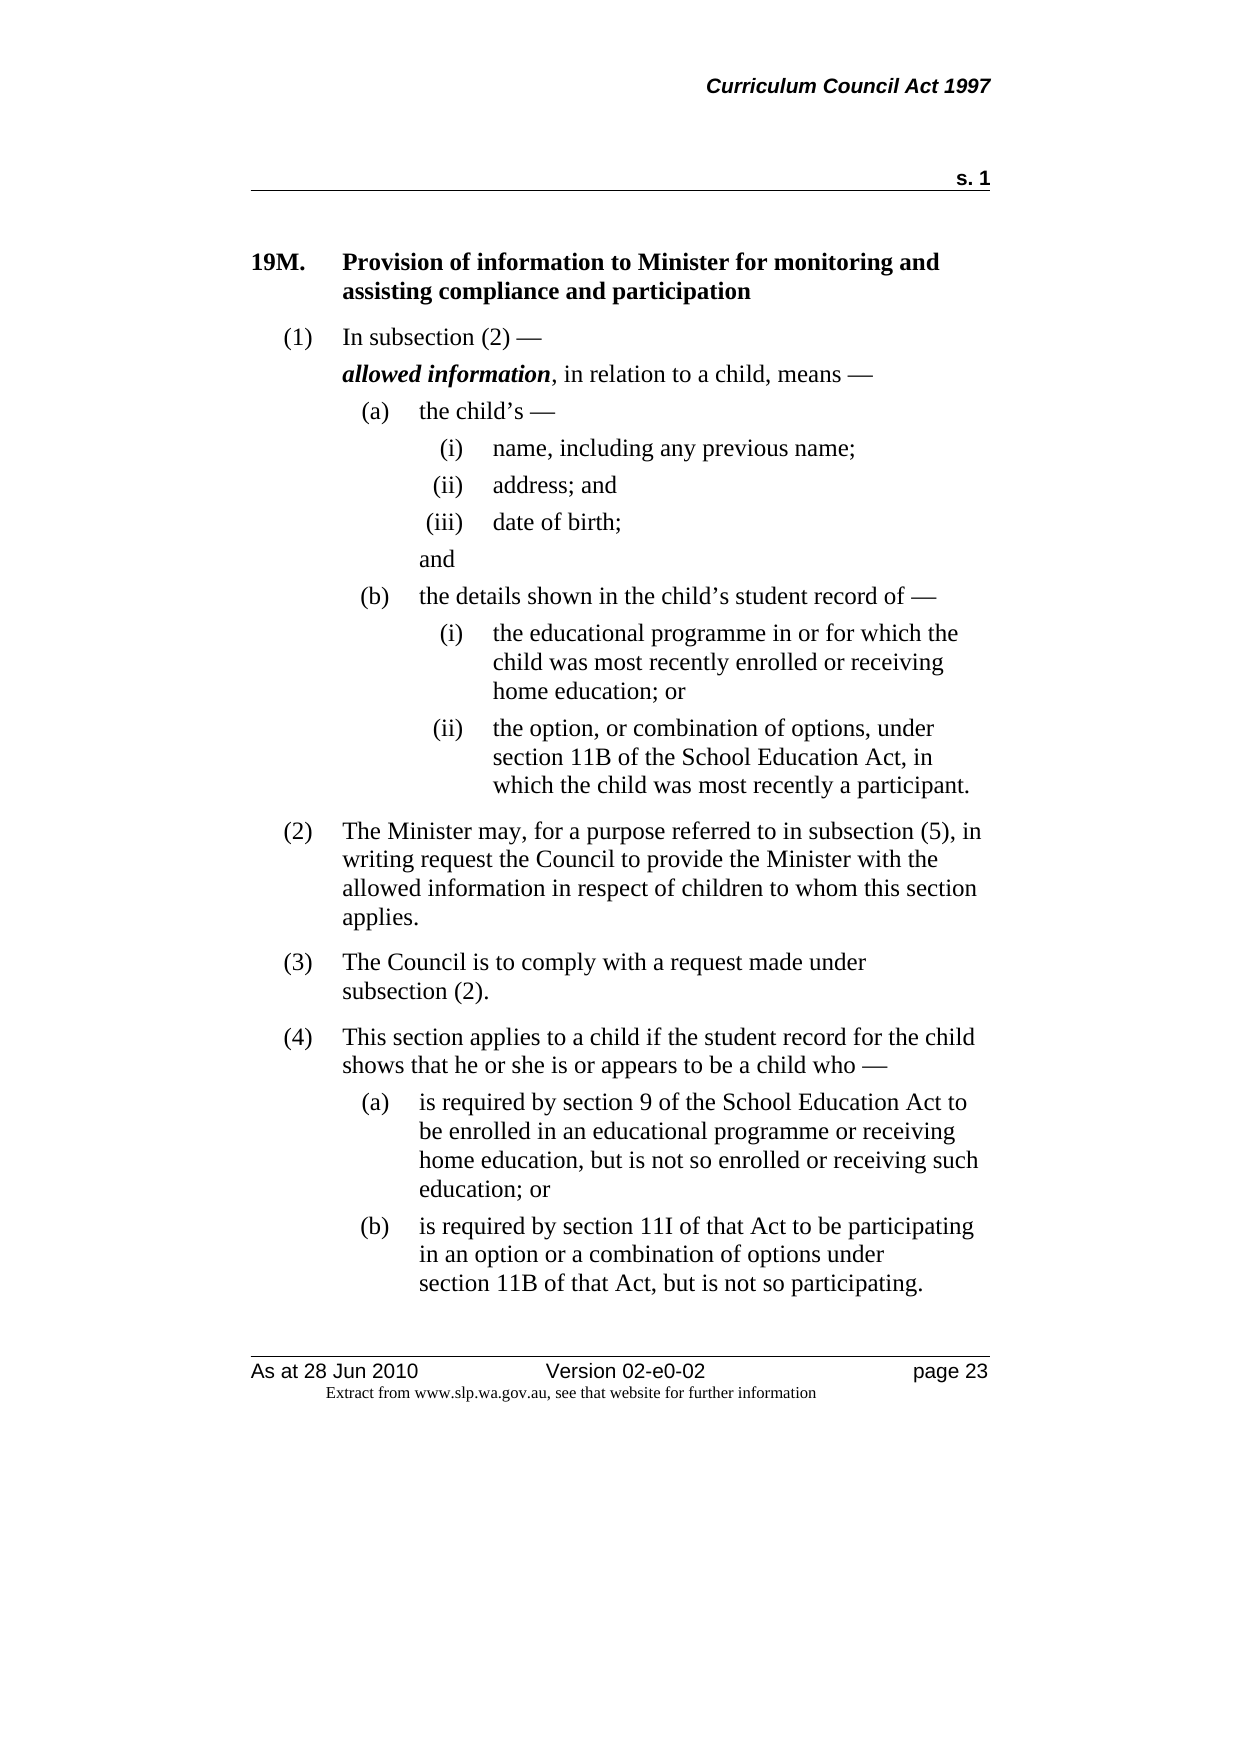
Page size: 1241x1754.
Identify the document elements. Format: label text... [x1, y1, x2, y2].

subtitle 19M. Provision of information to Minister for monitoring and assisting compliance and participation [251, 247, 990, 305]
text (1) In subsection (2) — [251, 322, 990, 350]
text (2) The Minister may, for a purpose referred to in subsection (5), in writing request the Council to provide the Minister with the allowed information in respect of children to whom this section applies. [251, 816, 990, 931]
text (a) is required by section 9 of the School Education Act to be enrolled in an educational programme or receiving home education, but is not so enrolled or receiving such education; or [251, 1087, 990, 1202]
text (b) the details shown in the child’s student record of — [251, 581, 990, 610]
text (a) the child’s — [251, 396, 990, 424]
text (i) the educational programme in or for which the child was most recently enrolled or receiving home education; or [251, 618, 990, 704]
text and [251, 544, 990, 573]
text allowed information, in relation to a child, means — [251, 359, 990, 387]
text (ii) the option, or combination of options, under section 11B of the School Education Act, in which the child was most recently a participant. [251, 713, 990, 799]
text (i) name, including any previous name; [251, 433, 990, 462]
text (b) is required by section 11I of that Act to be participating in an option or a combination of options under section 11B of that Act, but is not so participating. [251, 1211, 990, 1297]
text (iii) date of birth; [251, 507, 990, 536]
text (3) The Council is to comply with a request made under subsection (2). [251, 947, 990, 1005]
text (ii) address; and [251, 470, 990, 499]
text (4) This section applies to a child if the student record for the child shows that he or she is or appears to be a child who — [251, 1022, 990, 1079]
